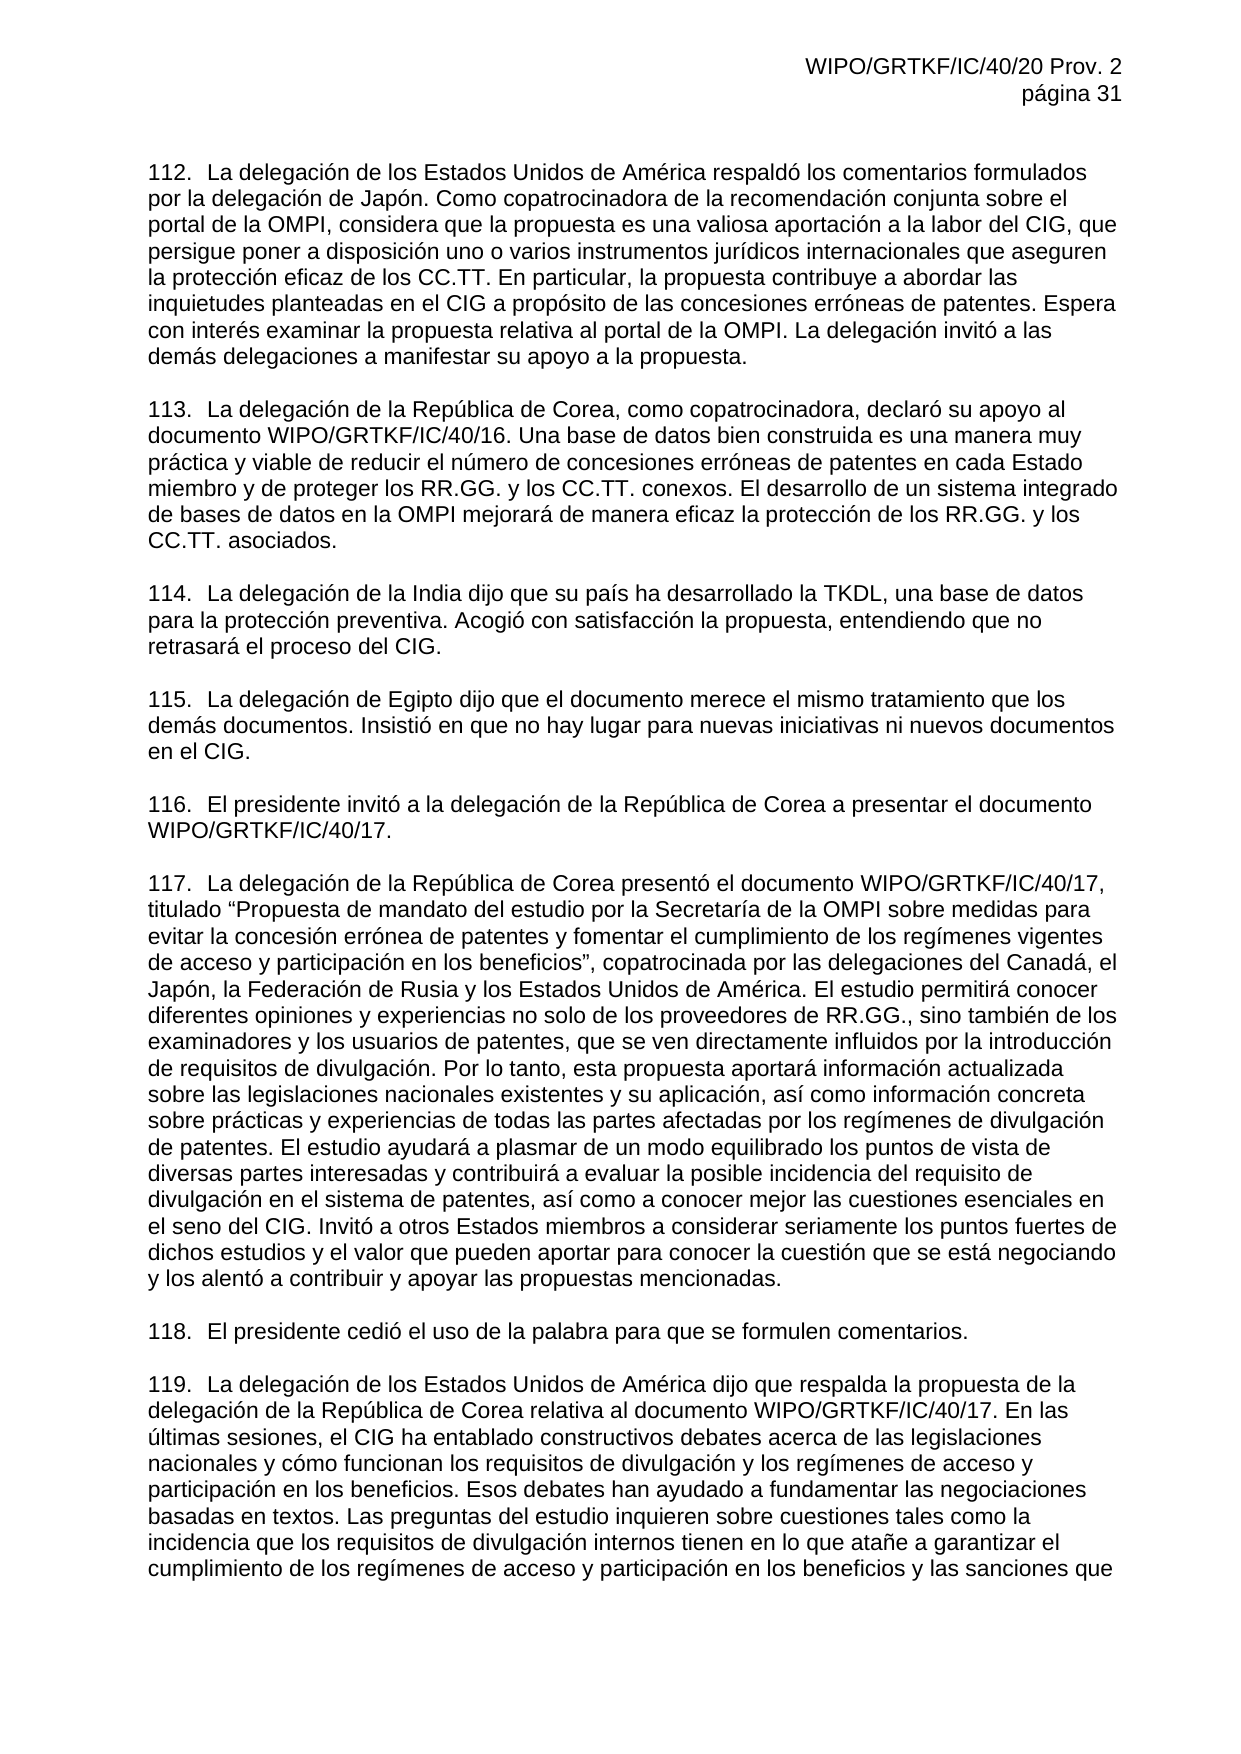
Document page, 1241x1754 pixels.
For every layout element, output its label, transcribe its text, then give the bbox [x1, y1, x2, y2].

list La delegación de Egipto dijo que el documento merece el mismo tratamiento que los demás documentos. Insistió en que no hay lugar para nuevas iniciativas ni nuevos documentos en el CIG. [148, 686, 1122, 765]
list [148, 1371, 1122, 1582]
list La delegación de los Estados Unidos de América respaldó los comentarios formulados por la delegación de Japón. Como copatrocinadora de la recomendación conjunta sobre el portal de la OMPI, considera que la propuesta es una valiosa aportación a la labor del CIG, que persigue poner a disposición uno o varios instrumentos jurídicos internacionales que aseguren la protección eficaz de los CC.TT. En particular, la propuesta contribuye a abordar las inquietudes planteadas en el CIG a propósito de las concesiones erróneas de patentes. Espera con interés examinar la propuesta relativa al portal de la OMPI. La delegación invitó a las demás delegaciones a manifestar su apoyo a la propuesta. [148, 158, 1122, 369]
list La delegación de la República de Corea, como copatrocinadora, declaró su apoyo al documento WIPO/GRTKF/IC/40/16. Una base de datos bien construida es una manera muy práctica y viable de reducir el número de concesiones erróneas de patentes en cada Estado miembro y de proteger los RR.GG. y los CC.TT. conexos. El desarrollo de un sistema integrado de bases de datos en la OMPI mejorará de manera eficaz la protección de los RR.GG. y los CC.TT. asociados. [148, 396, 1122, 554]
list El presidente cedió el uso de la palabra para que se formulen comentarios. [148, 1318, 1122, 1344]
list La delegación de la India dijo que su país ha desarrollado la TKDL, una base de datos para la protección preventiva. Acogió con satisfacción la propuesta, entendiendo que no retrasará el proceso del CIG. [148, 580, 1122, 659]
list La delegación de la República de Corea presentó el documento WIPO/GRTKF/IC/40/17, titulado “Propuesta de mandato del estudio por la Secretaría de la OMPI sobre medidas para evitar la concesión errónea de patentes y fomentar el cumplimiento de los regímenes vigentes de acceso y participación en los beneficios”, copatrocinada por las delegaciones del Canadá, el Japón, la Federación de Rusia y los Estados Unidos de América. El estudio permitirá conocer diferentes opiniones y experiencias no solo de los proveedores de RR.GG., sino también de los examinadores y los usuarios de patentes, que se ven directamente influidos por la introducción de requisitos de divulgación. Por lo tanto, esta propuesta aportará información actualizada sobre las legislaciones nacionales existentes y su aplicación, así como información concreta sobre prácticas y experiencias de todas las partes afectadas por los regímenes de divulgación de patentes. El estudio ayudará a plasmar de un modo equilibrado los puntos de vista de diversas partes interesadas y contribuirá a evaluar la posible incidencia del requisito de divulgación en el sistema de patentes, así como a conocer mejor las cuestiones esenciales en el seno del CIG. Invitó a otros Estados miembros a considerar seriamente los puntos fuertes de dichos estudios y el valor que pueden aportar para conocer la cuestión que se está negociando y los alentó a contribuir y apoyar las propuestas mencionadas. [148, 870, 1122, 1292]
list El presidente invitó a la delegación de la República de Corea a presentar el documento WIPO/GRTKF/IC/40/17. [148, 791, 1122, 844]
